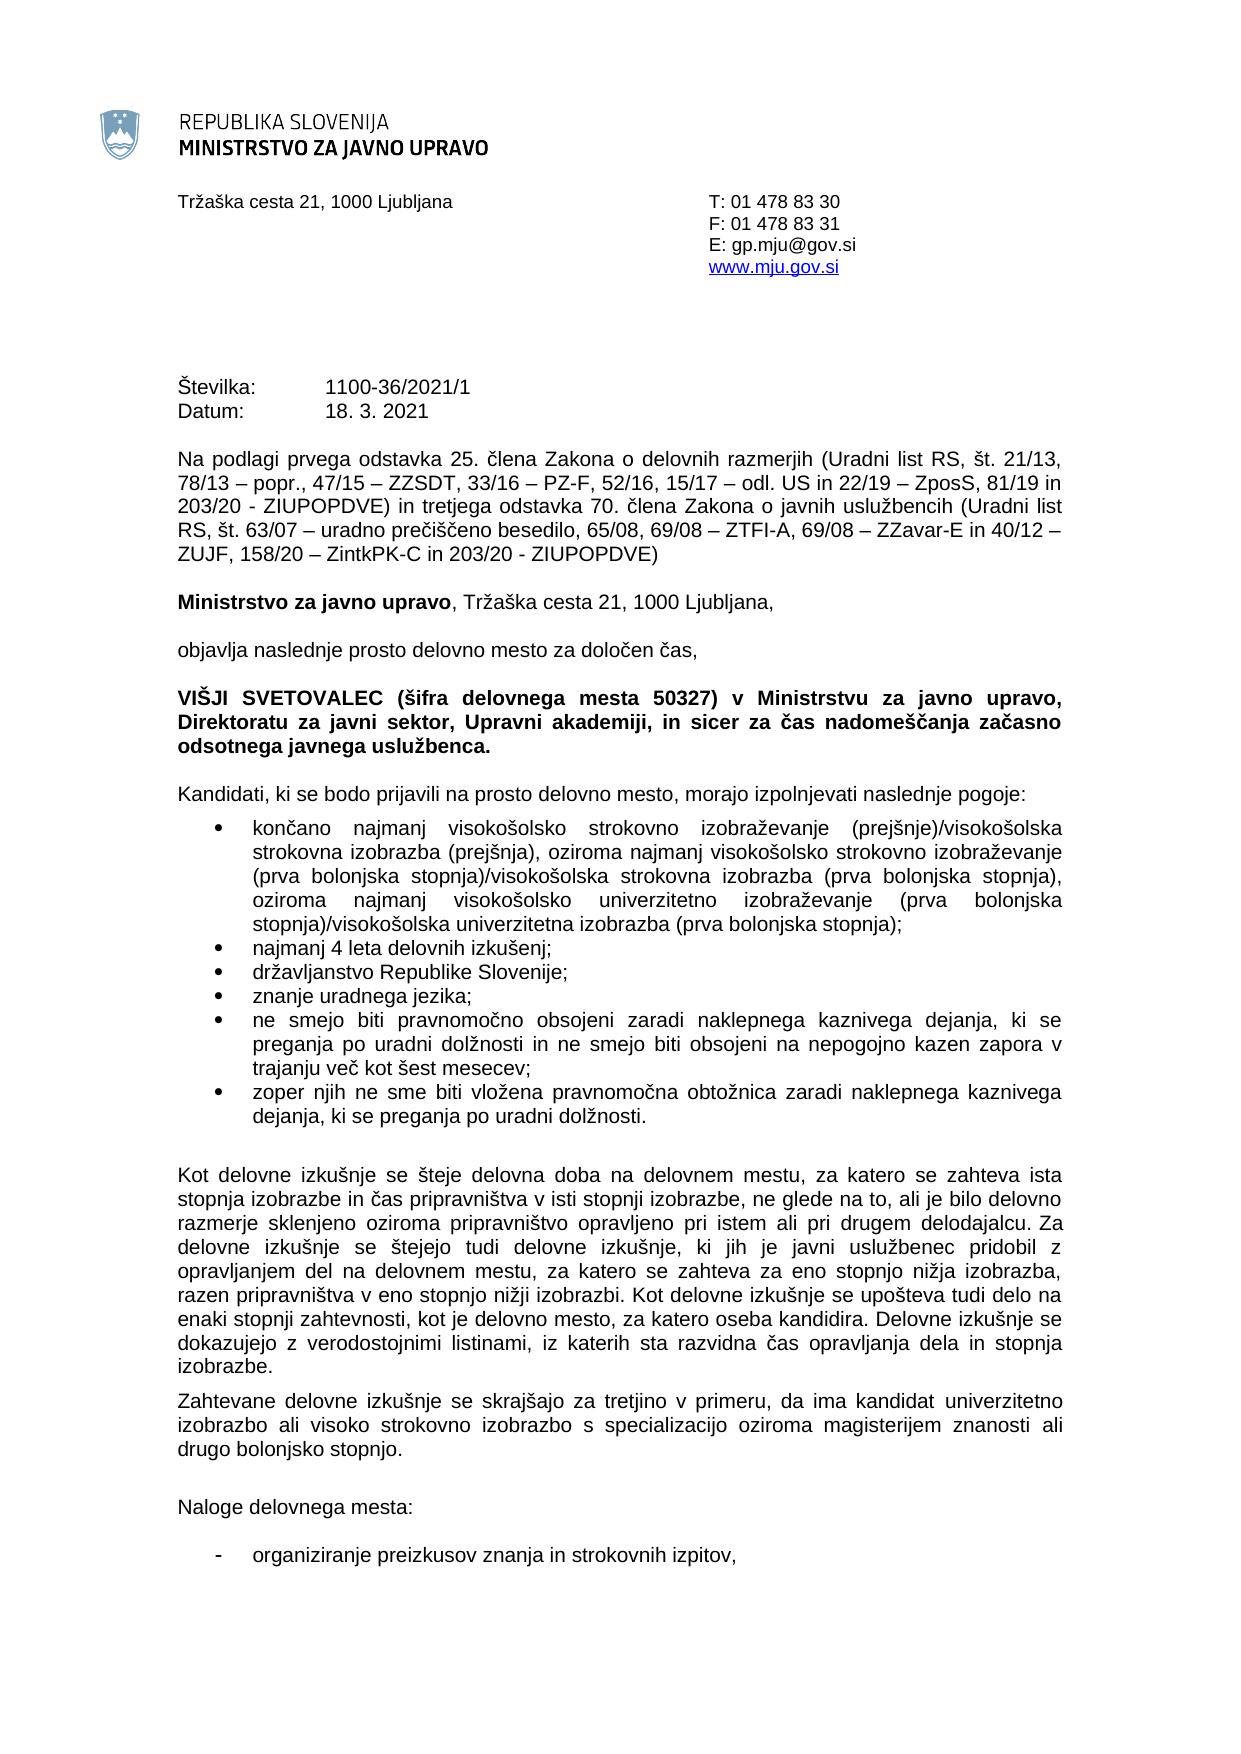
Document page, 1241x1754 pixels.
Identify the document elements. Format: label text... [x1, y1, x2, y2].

text Zahtevane delovne izkušnje se skrajšajo za tretjino v primeru, da ima kandidat univerzitetno izobrazbo ali visoko strokovno izobrazbo s specializacijo oziroma magisterijem znanosti ali drugo bolonjsko stopnjo. [177, 1389, 1063, 1461]
text VIŠJI SVETOVALEC (šifra delovnega mesta 50327) v Ministrstvu za javno upravo, Direktoratu za javni sektor, Upravni akademiji, in sicer za čas nadomeščanja začasno odsotnega javnega uslužbenca. [177, 686, 1063, 758]
text F: 01 478 83 31 [177, 212, 1063, 234]
text Kandidati, ki se bodo prijavili na prosto delovno mesto, morajo izpolnjevati naslednje pogoje: [177, 782, 1063, 806]
text Na podlagi prvega odstavka 25. člena Zakona o delovnih razmerjih (Uradni list RS, št. 21/13, 78/13 – popr., 47/15 – ZZSDT, 33/16 – PZ-F, 52/16, 15/17 – odl. US in 22/19 – ZposS, 81/19 in 203/20 - ZIUPOPDVE) in tretjega odstavka 70. člena Zakona o javnih uslužbencih (Uradni list RS, št. 63/07 – uradno prečiščeno besedilo, 65/08, 69/08 – ZTFI-A, 69/08 – ZZavar-E in 40/12 – ZUJF, 158/20 – ZintkPK-C in 203/20 - ZIUPOPDVE) [177, 446, 1063, 566]
text E: gp.mju@gov.si [177, 234, 1063, 256]
list državljanstvo Republike Slovenije; [215, 960, 1063, 984]
text Kot delovne izkušnje se šteje delovna doba na delovnem mestu, za katero se zahteva ista stopnja izobrazbe in čas pripravništva v isti stopnji izobrazbe, ne glede na to, ali je bilo delovno razmerje sklenjeno oziroma pripravništvo opravljeno pri istem ali pri drugem delodajalcu. Za delovne izkušnje se štejejo tudi delovne izkušnje, ki jih je javni uslužbenec pridobil z opravljanjem del na delovnem mestu, za katero se zahteva za eno stopnjo nižja izobrazba, razen pripravništva v eno stopnjo nižji izobrazbi. Kot delovne izkušnje se upošteva tudi delo na enaki stopnji zahtevnosti, kot je delovno mesto, za katero oseba kandidira. Delovne izkušnje se dokazujejo z verodostojnimi listinami, iz katerih sta razvidna čas opravljanja dela in stopnja izobrazbe. [177, 1163, 1063, 1378]
text Datum: 18. 3. 2021 [177, 398, 1063, 422]
list organiziranje preizkusov znanja in strokovnih izpitov, [215, 1543, 1063, 1567]
text Tržaška cesta 21, 1000 Ljubljana T: 01 478 83 30 [177, 191, 1063, 212]
list znanje uradnega jezika; [215, 984, 1063, 1008]
text www.mju.gov.si [177, 256, 1063, 277]
list končano najmanj visokošolsko strokovno izobraževanje (prejšnje)/visokošolska strokovna izobrazba (prejšnja), oziroma najmanj visokošolsko strokovno izobraževanje (prva bolonjska stopnja)/visokošolska strokovna izobrazba (prva bolonjska stopnja), oziroma najmanj visokošolsko univerzitetno izobraževanje (prva bolonjska stopnja)/visokošolska univerzitetna izobrazba (prva bolonjska stopnja); [215, 816, 1063, 936]
text Številka: 1100-36/2021/1 [177, 374, 1063, 398]
picture [100, 110, 489, 162]
list ne smejo biti pravnomočno obsojeni zaradi naklepnega kaznivega dejanja, ki se preganja po uradni dolžnosti in ne smejo biti obsojeni na nepogojno kazen zapora v trajanju več kot šest mesecev; [215, 1008, 1063, 1080]
text Naloge delovnega mesta: [177, 1495, 1063, 1519]
text Ministrstvo za javno upravo, Tržaška cesta 21, 1000 Ljubljana, [177, 590, 1063, 614]
text objavlja naslednje prosto delovno mesto za določen čas, [177, 638, 1063, 662]
list zoper njih ne sme biti vložena pravnomočna obtožnica zaradi naklepnega kaznivega dejanja, ki se preganja po uradni dolžnosti. [215, 1080, 1063, 1128]
list najmanj 4 leta delovnih izkušenj; [215, 936, 1063, 960]
